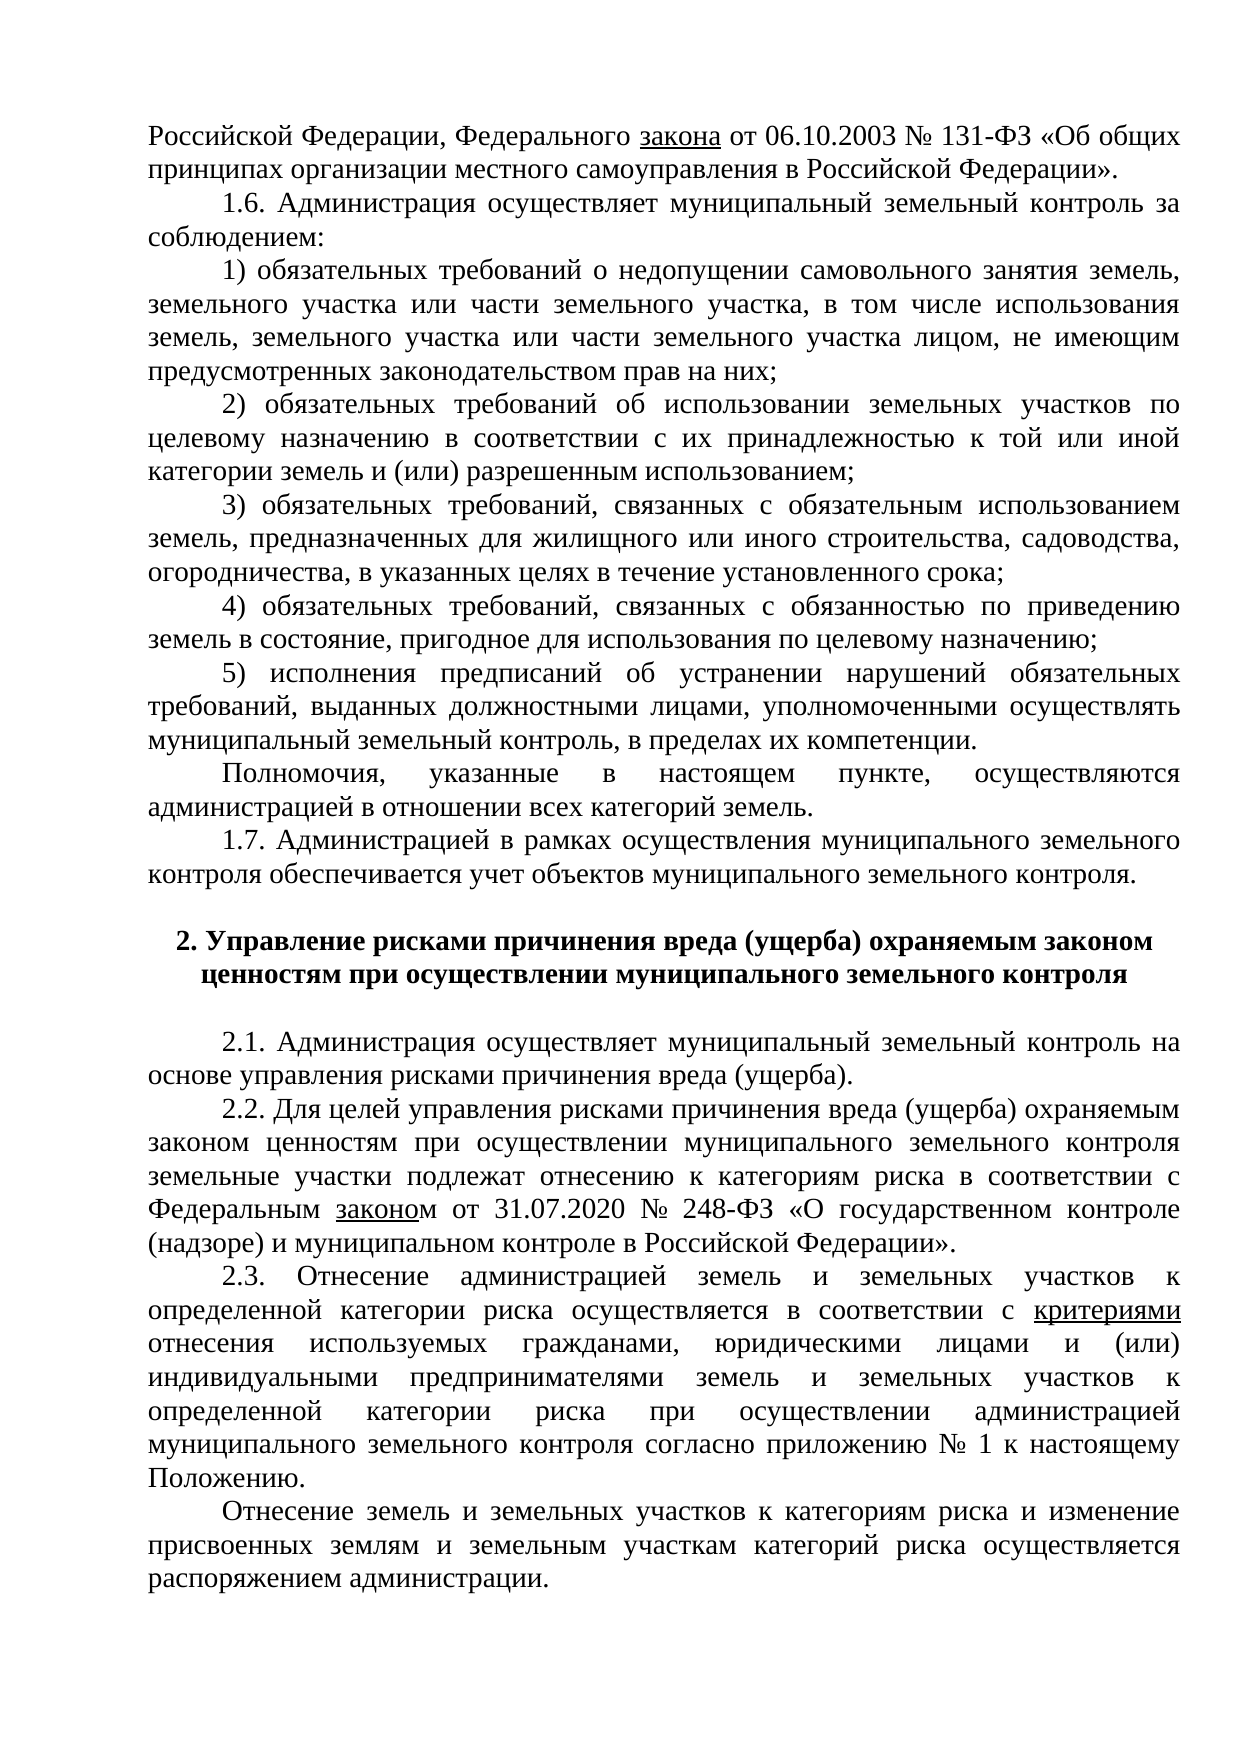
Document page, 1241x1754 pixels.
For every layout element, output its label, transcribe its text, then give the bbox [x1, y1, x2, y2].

text 1.6. Администрация осуществляет муниципальный земельный контроль за соблюдением: [148, 185, 1181, 252]
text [148, 118, 1181, 185]
text 2.1. Администрация осуществляет муниципальный земельный контроль на основе управления рисками причинения вреда (ущерба). [148, 1024, 1181, 1091]
text 2.3. Отнесение администрацией земель и земельных участков к определенной категории риска осуществляется в соответствии с критериями отнесения используемых гражданами, юридическими лицами и (или) индивидуальными предпринимателями земель и земельных участков к определенной категории риска при осуществлении администрацией муниципального земельного контроля согласно приложению № 1 к настоящему Положению. [148, 1258, 1181, 1493]
text 4) обязательных требований, связанных с обязанностью по приведению земель в состояние, пригодное для использования по целевому назначению; [148, 588, 1181, 655]
text Отнесение земель и земельных участков к категориям риска и изменение присвоенных землям и земельным участкам категорий риска осуществляется распоряжением администрации. [148, 1493, 1181, 1594]
text 1.7. Администрацией в рамках осуществления муниципального земельного контроля обеспечивается учет объектов муниципального земельного контроля. [148, 822, 1181, 889]
text 2.2. Для целей управления рисками причинения вреда (ущерба) охраняемым законом ценностям при осуществлении муниципального земельного контроля земельные участки подлежат отнесению к категориям риска в соответствии с Федеральным законом от 31.07.2020 № 248-ФЗ «О государственном контроле (надзоре) и муниципальном контроле в Российской Федерации». [148, 1091, 1181, 1258]
text 5) исполнения предписаний об устранении нарушений обязательных требований, выданных должностными лицами, уполномоченными осуществлять муниципальный земельный контроль, в пределах их компетенции. [148, 655, 1181, 755]
text 2. Управление рисками причинения вреда (ущерба) охраняемым законом ценностям при осуществлении муниципального земельного контроля [148, 923, 1181, 990]
text 3) обязательных требований, связанных с обязательным использованием земель, предназначенных для жилищного или иного строительства, садоводства, огородничества, в указанных целях в течение установленного срока; [148, 487, 1181, 588]
text 1) обязательных требований о недопущении самовольного занятия земель, земельного участка или части земельного участка, в том числе использования земель, земельного участка или части земельного участка лицом, не имеющим предусмотренных законодательством прав на них; [148, 252, 1181, 386]
text 2) обязательных требований об использовании земельных участков по целевому назначению в соответствии с их принадлежностью к той или иной категории земель и (или) разрешенным использованием; [148, 386, 1181, 487]
text Полномочия, указанные в настоящем пункте, осуществляются администрацией в отношении всех категорий земель. [148, 755, 1181, 822]
